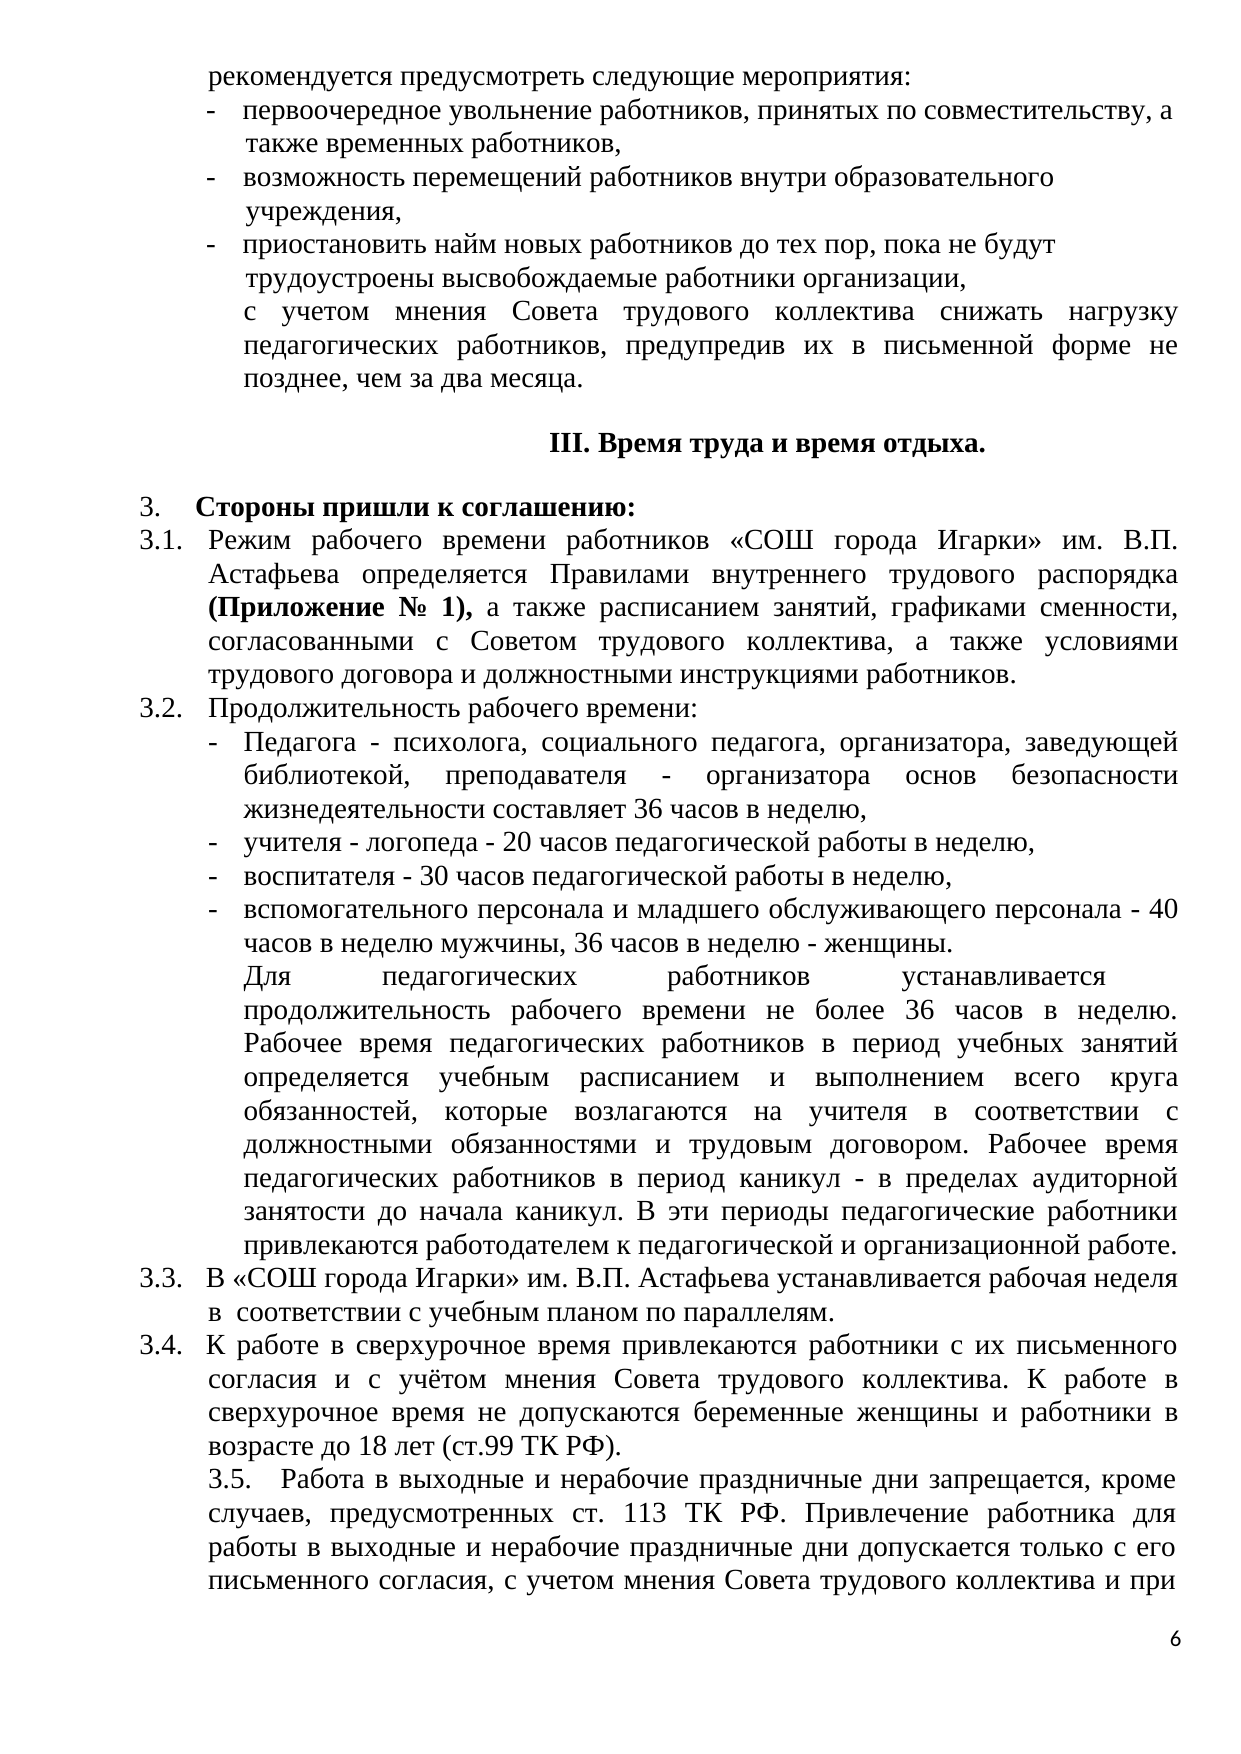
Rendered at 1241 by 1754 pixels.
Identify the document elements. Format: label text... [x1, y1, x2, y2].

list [208, 1462, 1177, 1596]
list приостановить найм новых работников до тех пор, пока не будут трудоустроены высвобождаемые работники организации, [206, 227, 1177, 294]
text продолжительность рабочего времени не более 36 часов в неделю. Рабочее время педагогических работников в период учебных занятий определяется учебным расписанием и выполнением всего круга обязанностей, которые возлагаются на учителя в соответствии с должностными обязанностями и трудовым договором. Рабочее время педагогических работников в период каникул - в пределах аудиторной занятости до начала каникул. В эти периоды педагогические работники привлекаются работодателем к педагогической и организационной работе. [243, 993, 1179, 1261]
list Продолжительность рабочего времени: [139, 691, 1181, 724]
list первоочередное увольнение работников, принятых по совместительству, а также временных работников, [206, 93, 1177, 160]
list воспитателя - 30 часов педагогической работы в неделю, [208, 858, 1181, 892]
list учителя - логопеда - 20 часов педагогической работы в неделю, [208, 825, 1181, 858]
text Для педагогических работников устанавливается [243, 959, 1181, 993]
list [137, 59, 1177, 93]
text с учетом мнения Совета трудового коллектива снижать нагрузку педагогических работников, предупредив их в письменной форме не позднее, чем за два месяца. [243, 294, 1179, 394]
list Время труда и время отдыха. [354, 429, 1181, 458]
list вспомогательного персонала и младшего обслуживающего персонала - 40 часов в неделю мужчины, 36 часов в неделю - женщины. [208, 892, 1179, 959]
list возможность перемещений работников внутри образовательного учреждения, [206, 160, 1177, 227]
list К работе в сверхурочное время привлекаются работники с их письменного согласия и с учётом мнения Совета трудового коллектива. К работе в сверхурочное время не допускаются беременные женщины и работники в возрасте до 18 лет (ст.99 ТК РФ). [139, 1328, 1179, 1462]
list Стороны пришли к соглашению: [139, 489, 1181, 523]
list В «СОШ города Игарки» им. В.П. Астафьева устанавливается рабочая неделя в соответствии с учебным планом по параллелям. [139, 1261, 1179, 1328]
list Педагога - психолога, социального педагога, организатора, заведующей библиотекой, преподавателя - организатора основ безопасности жизнедеятельности составляет 36 часов в неделю, [208, 724, 1179, 825]
list Режим рабочего времени работников «СОШ города Игарки» им. В.П. Астафьева определяется Правилами внутреннего трудового распорядка (Приложение № 1), а также расписанием занятий, графиками сменности, согласованными с Советом трудового коллектива, а также условиями трудового договора и должностными инструкциями работников. [139, 523, 1179, 691]
